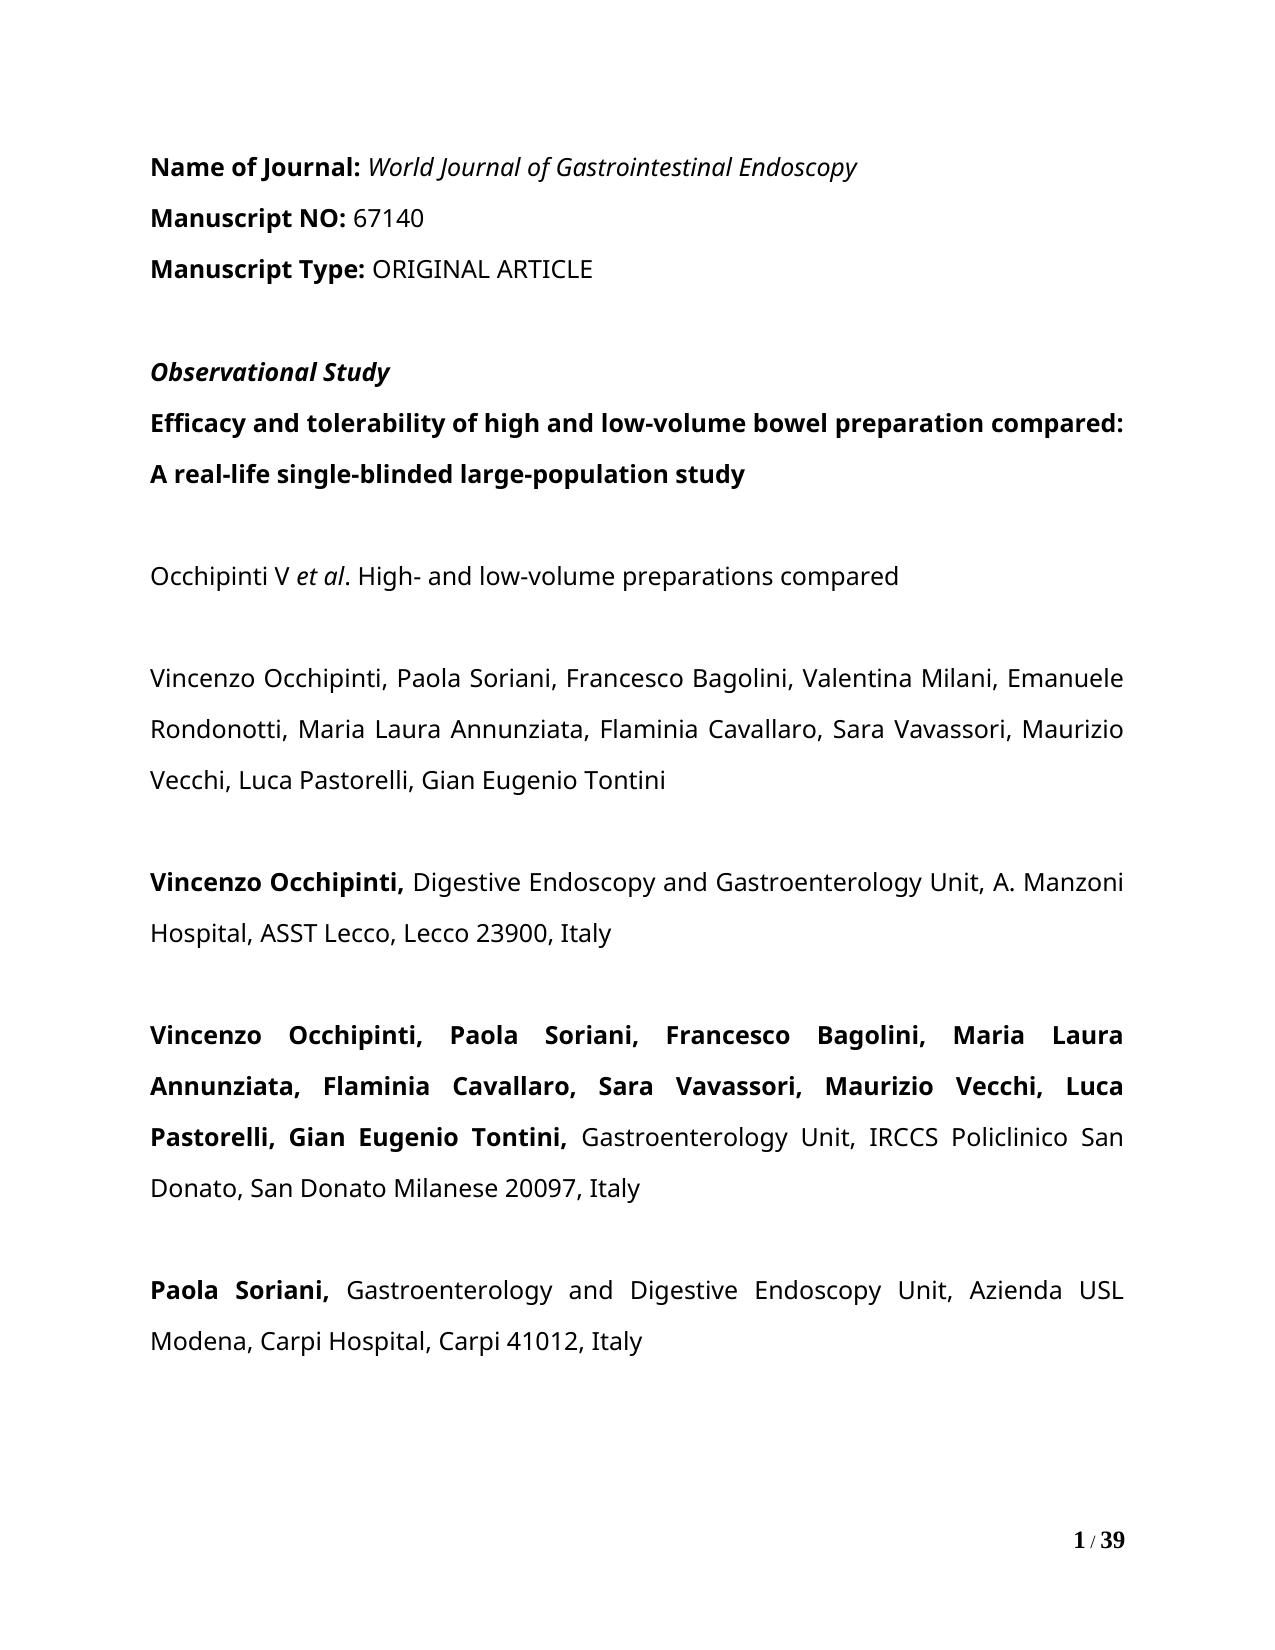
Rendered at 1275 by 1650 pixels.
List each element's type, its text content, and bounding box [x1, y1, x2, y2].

text Vincenzo Occhipinti, Paola Soriani, Francesco Bagolini, Valentina Milani, Emanuele Rondonotti, Maria Laura Annunziata, Flaminia Cavallaro, Sara Vavassori, Maurizio Vecchi, Luca Pastorelli, Gian Eugenio Tontini [150, 660, 1125, 797]
text Vincenzo Occhipinti, Digestive Endoscopy and Gastroenterology Unit, A. Manzoni Hospital, ASST Lecco, Lecco 23900, Italy [150, 864, 1125, 950]
text Efficacy and tolerability of high and low-volume bowel preparation compared: A real-life single-blinded large-population study [150, 405, 1125, 490]
text Observational Study [150, 354, 1125, 388]
text Manuscript Type: ORIGINAL ARTICLE [150, 252, 1125, 286]
text Vincenzo Occhipinti, Paola Soriani, Francesco Bagolini, Maria Laura Annunziata, Flaminia Cavallaro, Sara Vavassori, Maurizio Vecchi, Luca Pastorelli, Gian Eugenio Tontini, Gastroenterology Unit, IRCCS Policlinico San Donato, San Donato Milanese 20097, Italy [150, 1018, 1125, 1205]
text Occhipinti V et al. High- and low-volume preparations compared [150, 558, 1125, 592]
text Paola Soriani, Gastroenterology and Digestive Endoscopy Unit, Azienda USL Modena, Carpi Hospital, Carpi 41012, Italy [150, 1273, 1125, 1358]
text Name of Journal: World Journal of Gastrointestinal Endoscopy [150, 150, 1125, 184]
text Manuscript NO: 67140 [150, 201, 1125, 235]
